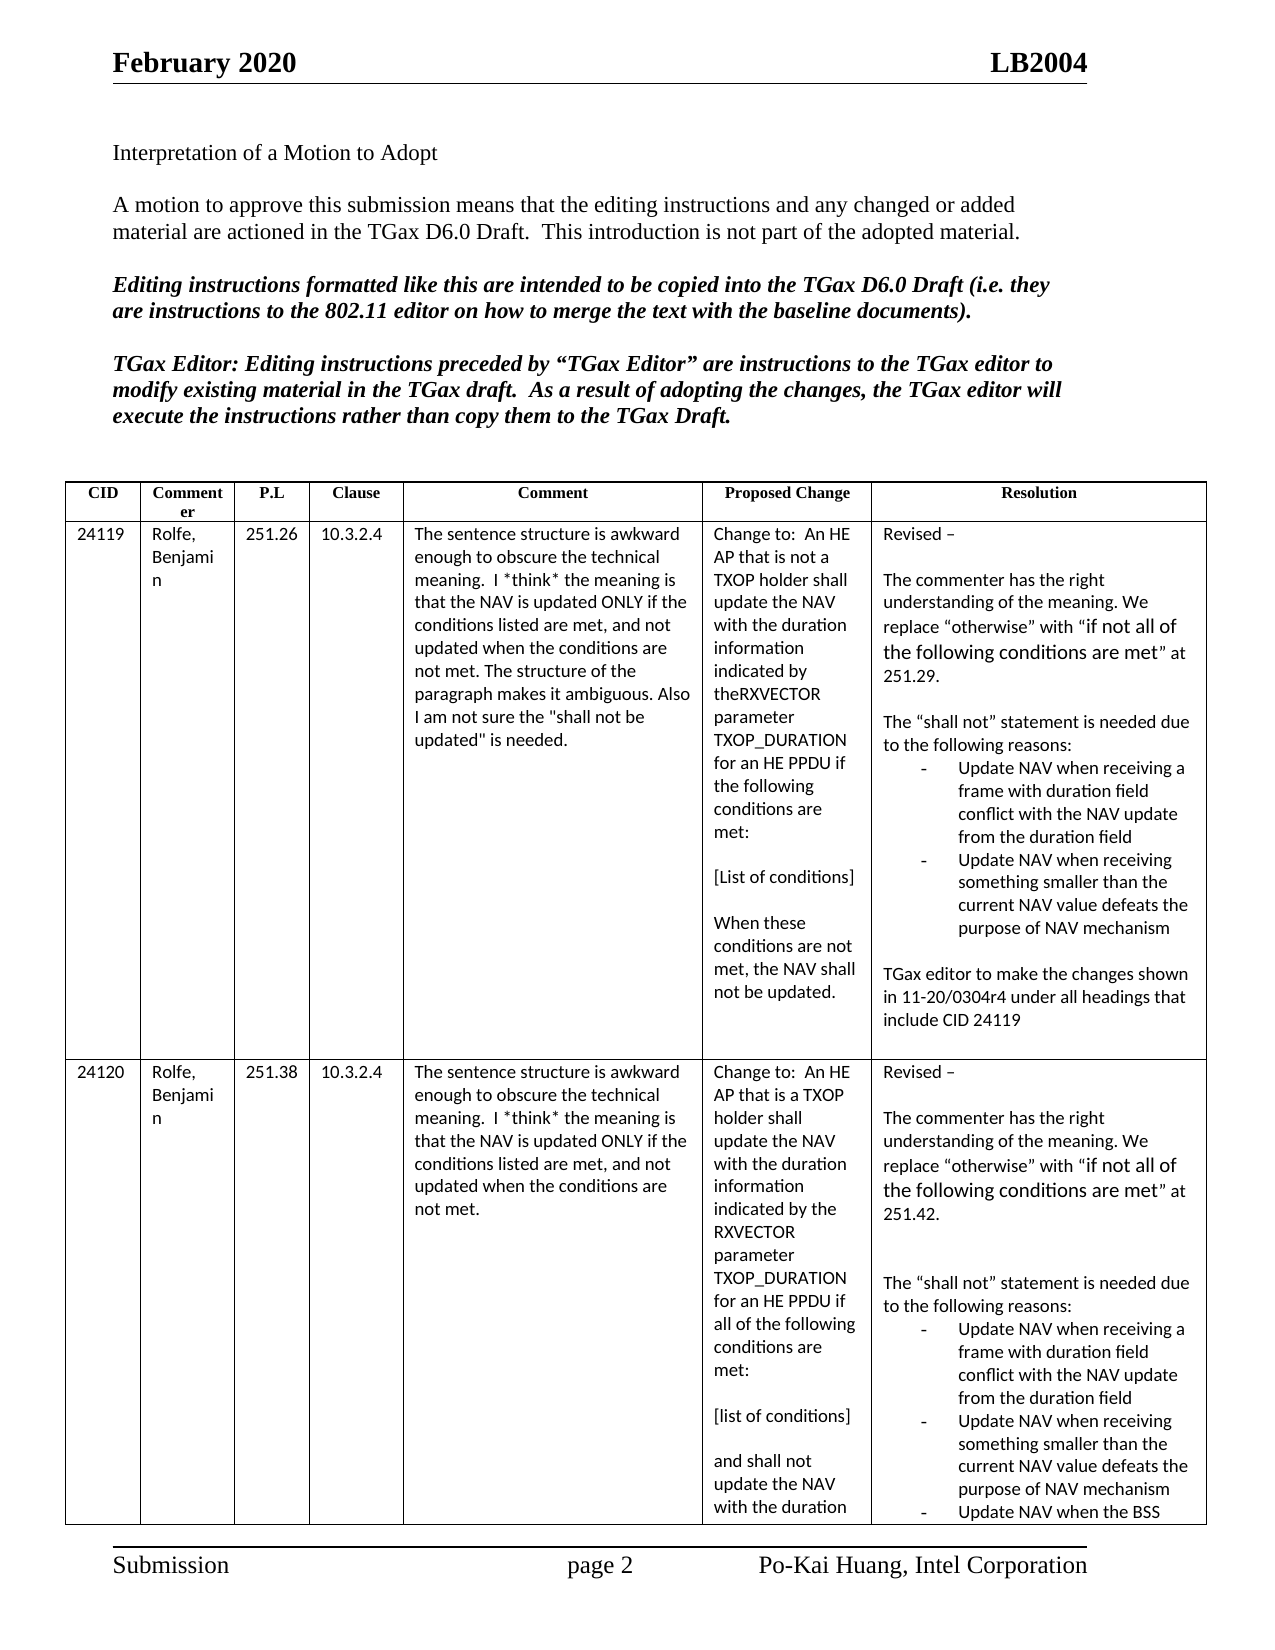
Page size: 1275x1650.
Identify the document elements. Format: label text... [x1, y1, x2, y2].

table_cell Revised – The commenter has the right understanding of the meaning. We replace “otherwise” with “if not all of the following conditions are met” at 251.29. The “shall not” statement is needed due to the following reasons: Update NAV when receiving a frame with duration field conflict with the NAV update from the duration field Update NAV when receiving something smaller than the current NAV value defeats the purpose of NAV mechanism TGax editor to make the changes shown in 11-20/0304r4 under all headings that include CID 24119 [872, 522, 1206, 1059]
text TGax Editor: Editing instructions preceded by “TGax Editor” are instructions to the TGax editor to modify existing material in the TGax draft. As a result of adopting the changes, the TGax editor will execute the instructions rather than copy them to the TGax Draft. [112, 350, 1087, 429]
text Interpretation of a Motion to Adopt [112, 139, 1087, 165]
table_header Clause [310, 483, 403, 521]
table_cell Change to: An HE AP that is not a TXOP holder shall update the NAV with the duration information indicated by theRXVECTOR parameter TXOP_DURATION for an HE PPDU if the following conditions are met: [List of conditions] When these conditions are not met, the NAV shall not be updated. [703, 522, 871, 1059]
table_cell Rolfe, Benjamin [141, 1060, 234, 1523]
text A motion to approve this submission means that the editing instructions and any changed or added material are actioned in the TGax D6.0 Draft. This introduction is not part of the adopted material. [112, 192, 1087, 244]
table_header P.L [235, 483, 309, 521]
table_cell 251.26 [235, 522, 309, 1059]
table_cell 10.3.2.4 [310, 522, 403, 1059]
table_header Proposed Change [703, 483, 871, 521]
table_header CID [66, 483, 140, 521]
table_header Commenter [141, 483, 234, 521]
table_cell The sentence structure is awkward enough to obscure the technical meaning. I *think* the meaning is that the NAV is updated ONLY if the conditions listed are met, and not updated when the conditions are not met. The structure of the paragraph makes it ambiguous. Also I am not sure the "shall not be updated" is needed. [404, 522, 702, 1059]
table_cell Rolfe, Benjamin [141, 522, 234, 1059]
text Editing instructions formatted like this are intended to be copied into the TGax D6.0 Draft (i.e. they are instructions to the 802.11 editor on how to merge the text with the baseline documents). [112, 271, 1087, 323]
table_header Comment [404, 483, 702, 521]
table_cell 24119 [66, 522, 140, 1059]
table_cell 24120 [66, 1060, 140, 1523]
table_cell 10.3.2.4 [310, 1060, 403, 1523]
table_cell 251.38 [235, 1060, 309, 1523]
table_header Resolution [872, 483, 1206, 521]
